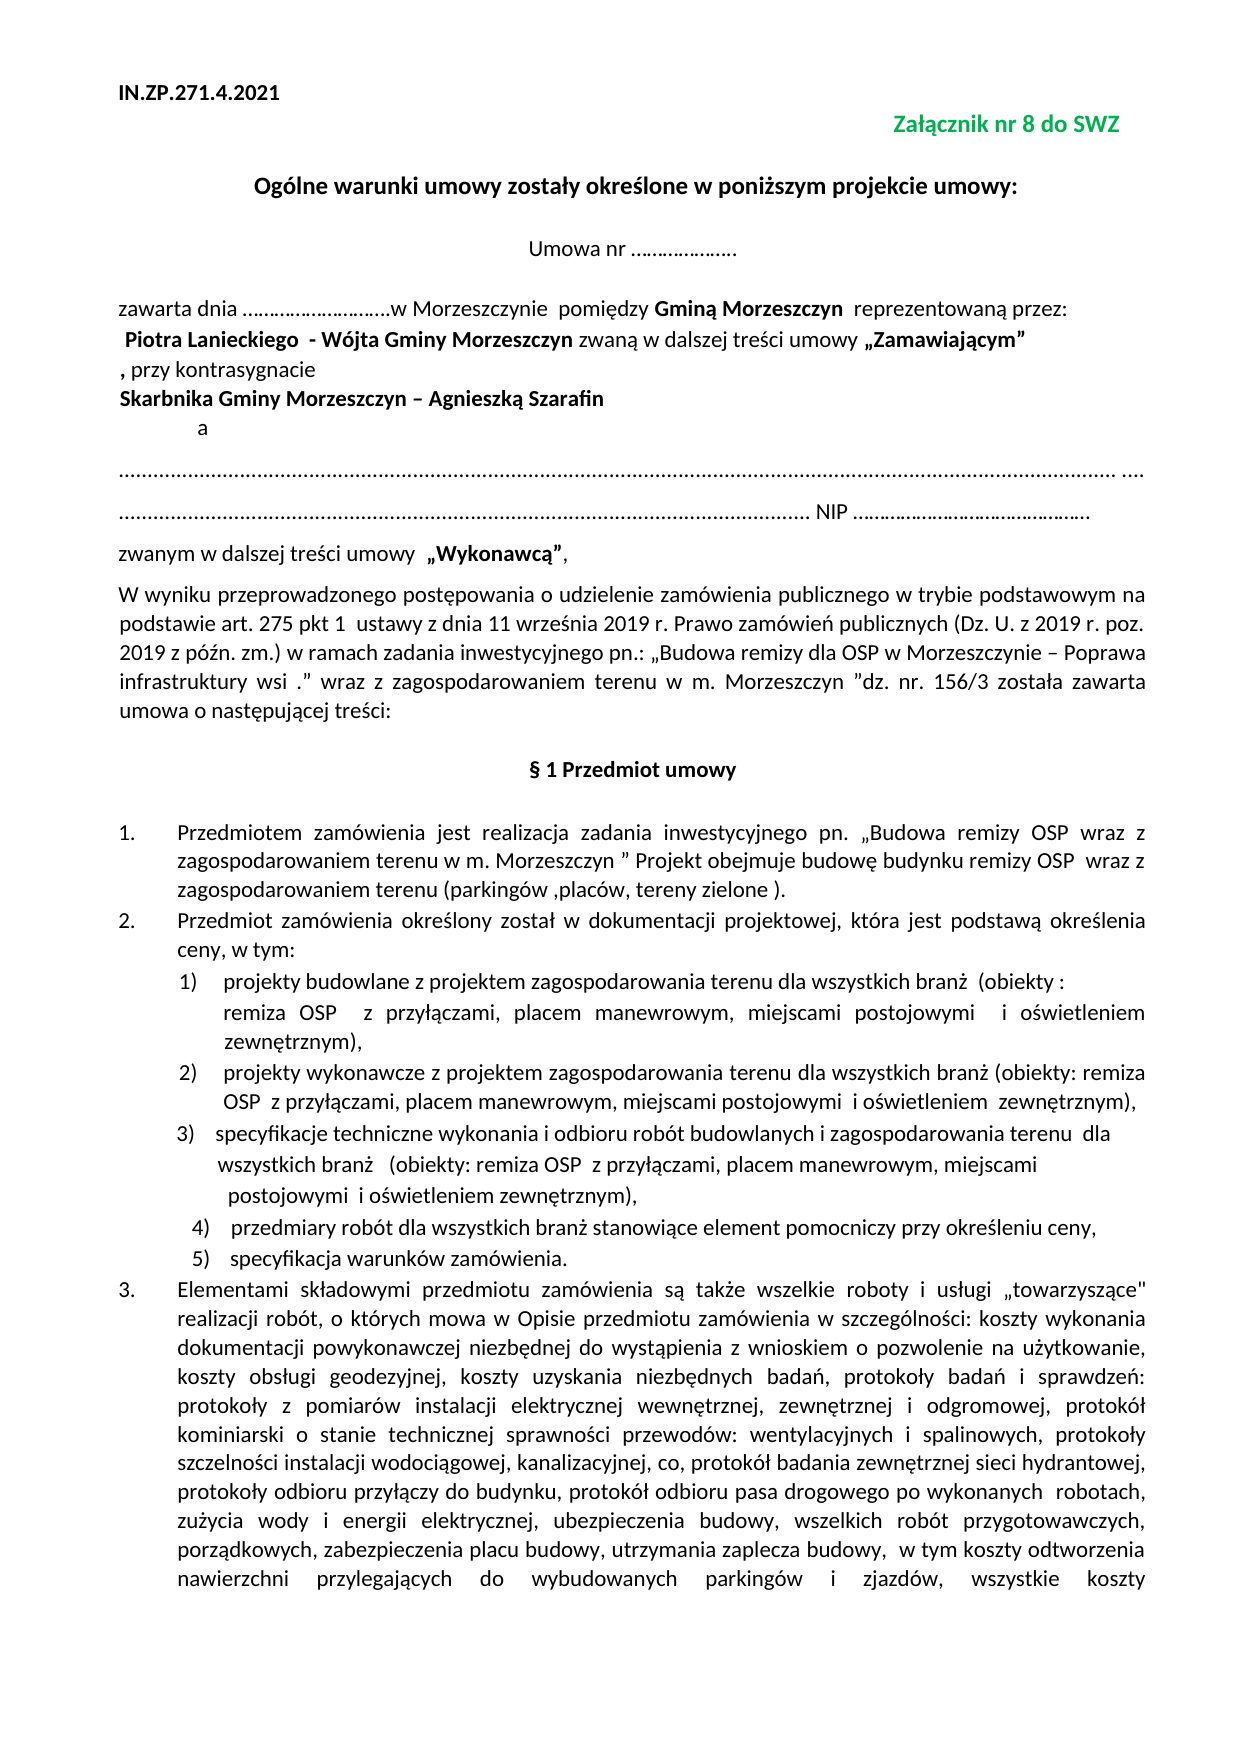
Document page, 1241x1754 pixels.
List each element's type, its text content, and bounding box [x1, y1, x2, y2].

list Przedmiotem zamówienia jest realizacja zadania inwestycyjnego pn. „Budowa remizy OSP wraz z zagospodarowaniem terenu w m. Morzeszczyn ” Projekt obejmuje budowę budynku remizy OSP wraz z zagospodarowaniem terenu (parkingów ,placów, tereny zielone ). [118, 818, 1147, 903]
text Skarbnika Gminy Morzeszczyn – Agnieszką Szarafin [119, 384, 782, 412]
text 3) specyfikacje techniczne wykonania i odbioru robót budowlanych i zagospodarowania terenu dla [119, 1119, 1147, 1147]
text , przy kontrasygnacie [119, 355, 1150, 383]
text 5) specyfikacja warunków zamówienia. [119, 1244, 1147, 1272]
text Umowa nr ……………….. [118, 234, 1147, 262]
text remiza OSP z przyłączami, placem manewrowym, miejscami postojowymi i oświetleniem zewnętrznym), [223, 998, 1147, 1055]
text ............................................................................................................................................................................. ............................................................................................................................ NIP ……………………………………… zwanym w dalszej treści umowy „Wykonawcą”, [118, 456, 1152, 567]
text a [118, 413, 824, 441]
text zawarta dnia ……………………….w Morzeszczynie pomiędzy Gminą Morzeszczyn reprezentowaną przez: [118, 294, 1147, 322]
list projekty budowlane z projektem zagospodarowania terenu dla wszystkich branż (obiekty : [179, 967, 1147, 995]
list projekty wykonawcze z projektem zagospodarowania terenu dla wszystkich branż (obiekty: remiza OSP z przyłączami, placem manewrowym, miejscami postojowymi i oświetleniem zewnętrznym), [179, 1058, 1147, 1115]
text postojowymi i oświetleniem zewnętrznym), [119, 1181, 1147, 1209]
text W wyniku przeprowadzonego postępowania o udzielenie zamówienia publicznego w trybie podstawowym na podstawie art. 275 pkt 1 ustawy z dnia 11 września 2019 r. Prawo zamówień publicznych (Dz. U. z 2019 r. poz. 2019 z późn. zm.) w ramach zadania inwestycyjnego pn.: „Budowa remizy dla OSP w Morzeszczynie – Poprawa infrastruktury wsi .” wraz z zagospodarowaniem terenu w m. Morzeszczyn ”dz. nr. 156/3 została zawarta umowa o następującej treści: [118, 581, 1147, 724]
list Przedmiot zamówienia określony został w dokumentacji projektowej, która jest podstawą określenia ceny, w tym: [118, 907, 1147, 963]
text Załącznik nr 8 do SWZ [164, 108, 1147, 138]
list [118, 1275, 1147, 1592]
text Piotra Lanieckiego - Wójta Gminy Morzeszczyn zwaną w dalszej treści umowy „Zamawiającym” [119, 326, 1150, 353]
subtitle § 1 Przedmiot umowy [146, 756, 1120, 783]
text wszystkich branż (obiekty: remiza OSP z przyłączami, placem manewrowym, miejscami [119, 1150, 1147, 1178]
text Ogólne warunki umowy zostały określone w poniższym projekcie umowy: [118, 170, 1147, 200]
text 4) przedmiary robót dla wszystkich branż stanowiące element pomocniczy przy określeniu ceny, [119, 1213, 1147, 1241]
